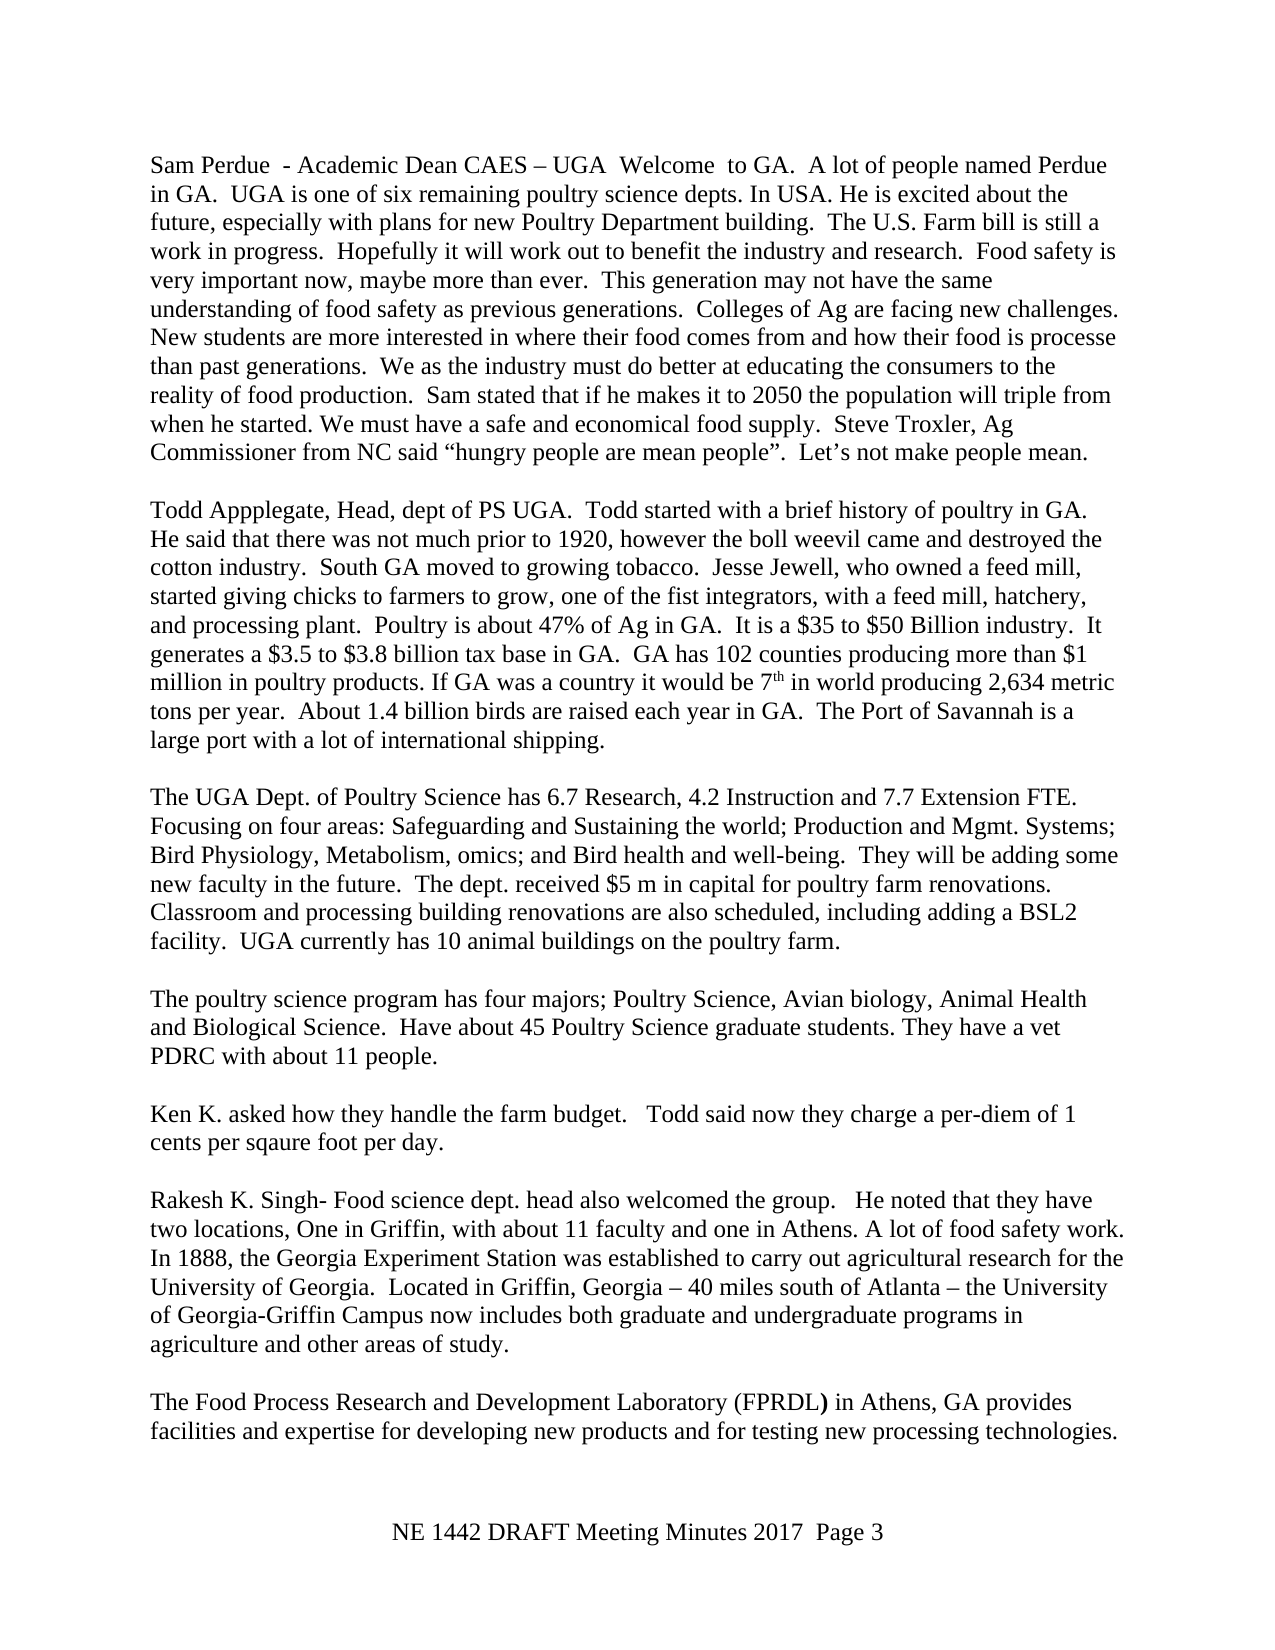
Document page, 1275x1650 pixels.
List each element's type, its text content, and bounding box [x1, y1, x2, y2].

text Rakesh K. Singh- Food science dept. head also welcomed the group. He noted that they have two locations, One in Griffin, with about 11 faculty and one in Athens. A lot of food safety work. In 1888, the Georgia Experiment Station was established to carry out agricultural research for the University of Georgia. Located in Griffin, Georgia – 40 miles south of Atlanta – the University of Georgia-Griffin Campus now includes both graduate and undergraduate programs in agriculture and other areas of study. [150, 1185, 1125, 1358]
text The poultry science program has four majors; Poultry Science, Avian biology, Animal Health and Biological Science. Have about 45 Poultry Science graduate students. They have a vet PDRC with about 11 people. [150, 984, 1125, 1070]
text The UGA Dept. of Poultry Science has 6.7 Research, 4.2 Instruction and 7.7 Extension FTE. Focusing on four areas: Safeguarding and Sustaining the world; Production and Mgmt. Systems; Bird Physiology, Metabolism, omics; and Bird health and well-being. They will be adding some new faculty in the future. The dept. received $5 m in capital for poultry farm renovations. Classroom and processing building renovations are also scheduled, including adding a BSL2 facility. UGA currently has 10 animal buildings on the poultry farm. [150, 782, 1125, 955]
text Todd Appplegate, Head, dept of PS UGA. Todd started with a brief history of poultry in GA. He said that there was not much prior to 1920, however the boll weevil came and destroyed the cotton industry. South GA moved to growing tobacco. Jesse Jewell, who owned a feed mill, started giving chicks to farmers to grow, one of the fist integrators, with a feed mill, hatchery, and processing plant. Poultry is about 47% of Ag in GA. It is a $35 to $50 Billion industry. It generates a $3.5 to $3.8 billion tax base in GA. GA has 102 counties producing more than $1 million in poultry products. If GA was a country it would be 7th in world producing 2,634 metric tons per year. About 1.4 billion birds are raised each year in GA. The Port of Savannah is a large port with a lot of international shipping. [150, 495, 1125, 754]
text Sam Perdue - Academic Dean CAES – UGA Welcome to GA. A lot of people named Perdue in GA. UGA is one of six remaining poultry science depts. In USA. He is excited about the future, especially with plans for new Poultry Department building. The U.S. Farm bill is still a work in progress. Hopefully it will work out to benefit the industry and research. Food safety is very important now, maybe more than ever. This generation may not have the same understanding of food safety as previous generations. Colleges of Ag are facing new challenges. New students are more interested in where their food comes from and how their food is processe than past generations. We as the industry must do better at educating the consumers to the reality of food production. Sam stated that if he makes it to 2050 the population will triple from when he started. We must have a safe and economical food supply. Steve Troxler, Ag Commissioner from NC said “hungry people are mean people”. Let’s not make people mean. [150, 150, 1125, 466]
text The Food Process Research and Development Laboratory (FPRDL) in Athens, GA provides facilities and expertise for developing new products and for testing new processing technologies. [150, 1387, 1125, 1444]
text Ken K. asked how they handle the farm budget. Todd said now they charge a per-diem of 1 cents per sqaure foot per day. [150, 1099, 1125, 1156]
